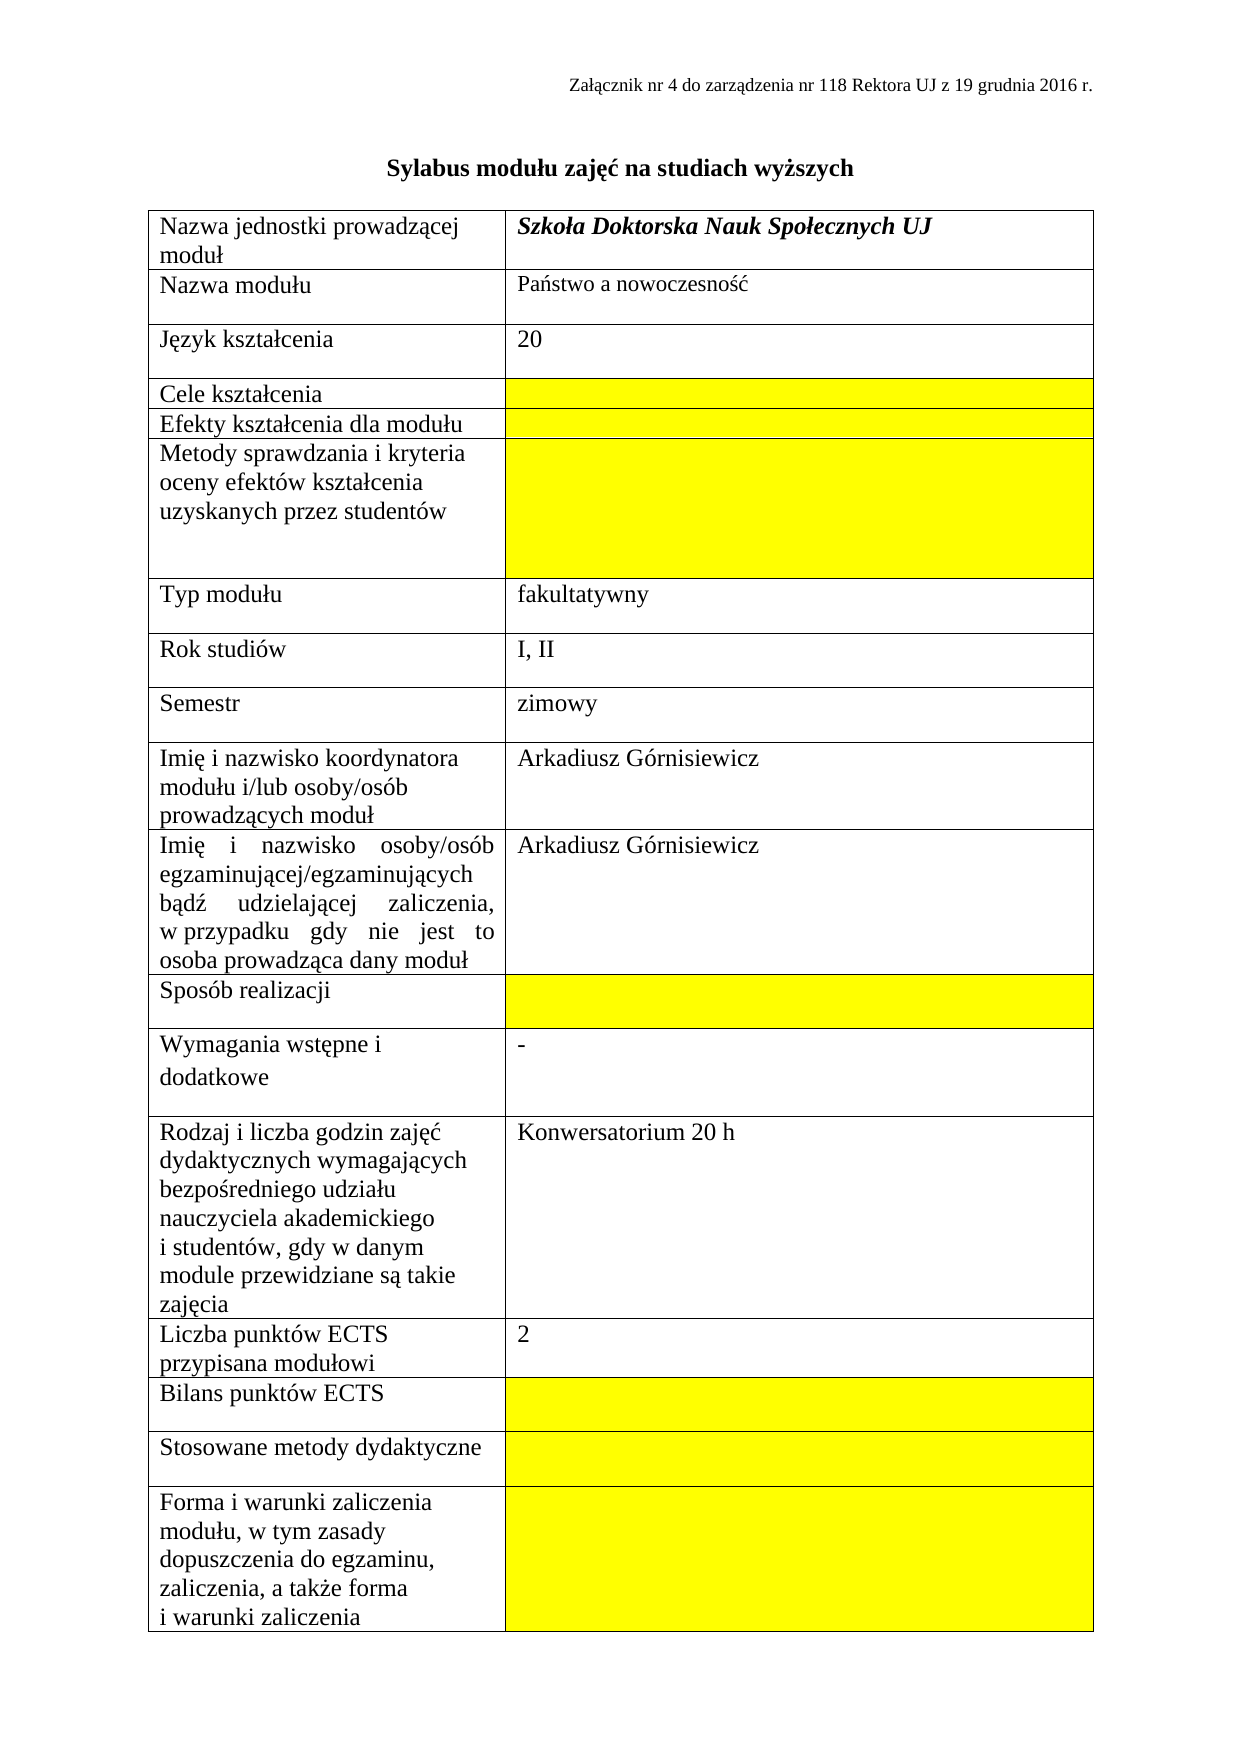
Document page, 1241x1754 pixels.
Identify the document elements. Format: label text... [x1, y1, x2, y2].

table_cell Cele kształcenia [149, 379, 505, 408]
table_cell Rok studiów [149, 634, 505, 687]
table_cell I, II [506, 634, 1093, 687]
table_cell [506, 379, 1093, 408]
table_cell [506, 1432, 1093, 1486]
table_cell 2 [506, 1319, 1093, 1377]
table_cell Imię i nazwisko koordynatora modułu i/lub osoby/osób prowadzących moduł [149, 743, 505, 829]
table_cell [506, 975, 1093, 1028]
table_cell Liczba punktów ECTS przypisana modułowi [149, 1319, 505, 1377]
table_cell Bilans punktów ECTS [149, 1378, 505, 1431]
table_cell Państwo a nowoczesność [506, 270, 1093, 323]
table_header Nazwa jednostki prowadzącej moduł [149, 211, 505, 269]
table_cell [149, 1487, 505, 1631]
table_cell Metody sprawdzania i kryteria oceny efektów kształcenia uzyskanych przez studentów [149, 439, 505, 578]
table_cell Imię i nazwisko osoby/osób egzaminującej/egzaminujących bądź udzielającej zaliczenia, w przypadku gdy nie jest to osoba prowadząca dany moduł [149, 830, 505, 974]
table_cell Rodzaj i liczba godzin zajęć dydaktycznych wymagających bezpośredniego udziału nauczyciela akademickiego i studentów, gdy w danym module przewidziane są takie zajęcia [149, 1117, 505, 1318]
table_cell Sposób realizacji [149, 975, 505, 1028]
text Sylabus modułu zajęć na studiach wyższych [148, 153, 1093, 182]
table_cell 20 [506, 325, 1093, 378]
table_cell Arkadiusz Górnisiewicz [506, 830, 1093, 974]
table_cell [506, 1487, 1093, 1631]
text Załącznik nr 4 do zarządzenia nr 118 Rektora UJ z 19 grudnia 2016 r. [148, 74, 1093, 95]
table_cell [506, 439, 1093, 578]
table_cell fakultatywny [506, 579, 1093, 633]
table_cell Wymagania wstępne i dodatkowe [149, 1029, 505, 1116]
table_cell Język kształcenia [149, 325, 505, 378]
table_cell zimowy [506, 688, 1093, 742]
table_cell Konwersatorium 20 h [506, 1117, 1093, 1318]
table_cell Semestr [149, 688, 505, 742]
table_cell Typ modułu [149, 579, 505, 633]
table_cell Efekty kształcenia dla modułu [149, 409, 505, 437]
table_header Szkoła Doktorska Nauk Społecznych UJ [506, 211, 1093, 269]
table_cell [506, 1378, 1093, 1431]
table_cell Arkadiusz Górnisiewicz [506, 743, 1093, 829]
table_cell Stosowane metody dydaktyczne [149, 1432, 505, 1486]
table_cell Nazwa modułu [149, 270, 505, 323]
table_cell - [506, 1029, 1093, 1116]
table_cell [506, 409, 1093, 437]
